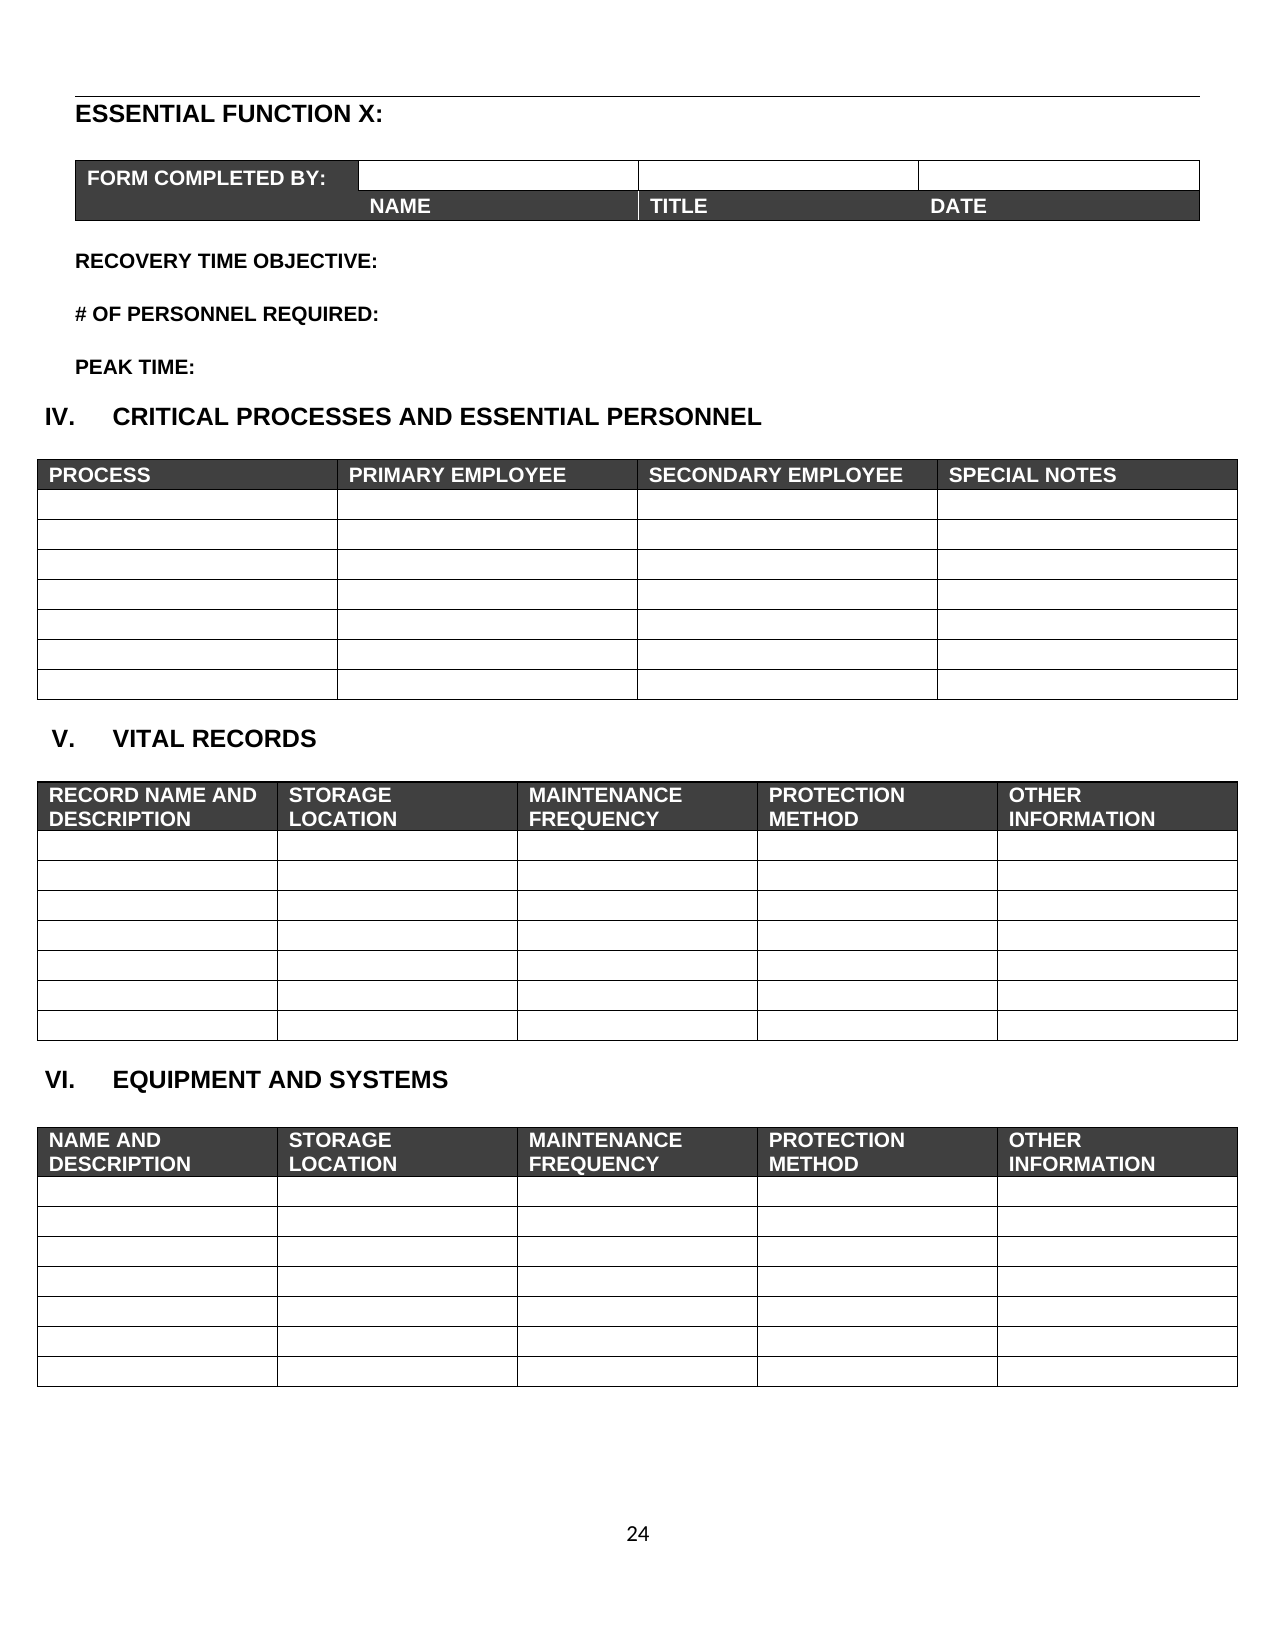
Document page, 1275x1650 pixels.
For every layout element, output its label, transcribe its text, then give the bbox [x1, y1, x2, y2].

table_header STORAGE LOCATION [278, 1128, 517, 1176]
table_cell [38, 490, 337, 519]
table_cell [38, 1207, 277, 1236]
table_header SECONDARY EMPLOYEE [638, 460, 937, 489]
table_cell [938, 520, 1237, 549]
table_cell [938, 490, 1237, 519]
table_header OTHER INFORMATION [998, 783, 1237, 830]
table_cell NAME [358, 191, 638, 220]
table_cell [518, 1267, 757, 1296]
table_cell [998, 1327, 1237, 1356]
table_header MAINTENANCE FREQUENCY [518, 783, 757, 830]
subtitle VITAL RECORDS [75, 724, 1200, 753]
table_cell [38, 1297, 277, 1326]
table_cell [338, 520, 637, 549]
table_cell [38, 831, 277, 860]
table_cell [338, 550, 637, 579]
table_header PROTECTION METHOD [758, 783, 997, 830]
table_cell DATE [919, 191, 1199, 220]
table_cell [38, 1177, 277, 1206]
table_cell [278, 1237, 517, 1266]
table_header MAINTENANCE FREQUENCY [518, 1128, 757, 1176]
table_cell [998, 831, 1237, 860]
table_cell [758, 1267, 997, 1296]
table_cell [938, 640, 1237, 669]
table_cell [938, 610, 1237, 639]
table_header STORAGE LOCATION [278, 783, 517, 830]
table_cell [38, 981, 277, 1010]
table_cell [518, 951, 757, 980]
table_header FORM COMPLETED BY: [76, 161, 358, 220]
table_cell [998, 891, 1237, 920]
table_header OTHER INFORMATION [998, 1128, 1237, 1176]
table_header PROTECTION METHOD [758, 1128, 997, 1176]
table_cell [278, 1177, 517, 1206]
table_header [639, 161, 918, 190]
table_cell [38, 861, 277, 890]
table_header PRIMARY EMPLOYEE [338, 460, 637, 489]
table_cell [338, 490, 637, 519]
table_cell [998, 1297, 1237, 1326]
table_cell [998, 921, 1237, 950]
table_cell [38, 1327, 277, 1356]
text RECOVERY TIME OBJECTIVE: [75, 249, 1200, 273]
table_cell [998, 1357, 1237, 1386]
table_cell [938, 580, 1237, 609]
table_cell [518, 1177, 757, 1206]
table_cell [518, 891, 757, 920]
table_cell [338, 670, 637, 699]
subtitle ESSENTIAL FUNCTION X: [75, 97, 1200, 128]
table_cell [758, 951, 997, 980]
table_cell [518, 1011, 757, 1040]
table_cell [518, 1207, 757, 1236]
table_cell [518, 1297, 757, 1326]
table_cell [998, 1207, 1237, 1236]
table_cell [638, 610, 937, 639]
table_cell [758, 831, 997, 860]
table_cell [338, 640, 637, 669]
table_cell [38, 1011, 277, 1040]
table_cell [38, 670, 337, 699]
table_cell [518, 861, 757, 890]
table_cell [998, 981, 1237, 1010]
table_cell [758, 861, 997, 890]
table_cell [758, 1297, 997, 1326]
table_cell [758, 1357, 997, 1386]
table_header RECORD NAME AND DESCRIPTION [38, 783, 277, 830]
table_cell [638, 550, 937, 579]
table_cell [38, 520, 337, 549]
table_cell [278, 1327, 517, 1356]
table_cell [758, 1177, 997, 1206]
subtitle EQUIPMENT AND SYSTEMS [75, 1065, 1200, 1094]
table_cell [938, 670, 1237, 699]
table_cell [758, 1011, 997, 1040]
table_cell [38, 550, 337, 579]
table_header SPECIAL NOTES [938, 460, 1237, 489]
table_cell [638, 640, 937, 669]
table_cell [278, 921, 517, 950]
text # OF PERSONNEL REQUIRED: [75, 302, 1200, 326]
table_cell [518, 981, 757, 1010]
table_cell [998, 1237, 1237, 1266]
table_cell [638, 670, 937, 699]
table_cell [758, 1237, 997, 1266]
table_cell [518, 1357, 757, 1386]
subtitle CRITICAL PROCESSES AND ESSENTIAL PERSONNEL [75, 402, 1200, 431]
table_cell [278, 1207, 517, 1236]
table_header [919, 161, 1199, 190]
table_cell [278, 1267, 517, 1296]
table_cell [38, 891, 277, 920]
table_cell [998, 1011, 1237, 1040]
table_cell [338, 580, 637, 609]
table_cell [638, 520, 937, 549]
table_cell [38, 1237, 277, 1266]
table_cell [278, 1011, 517, 1040]
table_cell [998, 861, 1237, 890]
table_cell [758, 1207, 997, 1236]
table_cell [518, 831, 757, 860]
table_cell [38, 921, 277, 950]
table_cell [38, 640, 337, 669]
table_cell [998, 1177, 1237, 1206]
text PEAK TIME: [75, 354, 1200, 378]
table_cell [998, 951, 1237, 980]
table_cell [518, 1327, 757, 1356]
table_cell [518, 1237, 757, 1266]
table_cell [338, 610, 637, 639]
table_cell [278, 1357, 517, 1386]
table_cell [758, 1327, 997, 1356]
table_cell [758, 921, 997, 950]
table_cell [638, 490, 937, 519]
table_cell [278, 951, 517, 980]
table_cell [278, 861, 517, 890]
table_cell [518, 921, 757, 950]
table_cell [638, 580, 937, 609]
table_cell [38, 1267, 277, 1296]
table_cell [938, 550, 1237, 579]
table_cell [758, 981, 997, 1010]
table_cell [758, 891, 997, 920]
table_cell [38, 1357, 277, 1386]
table_cell TITLE [639, 191, 919, 220]
table_cell [278, 981, 517, 1010]
table_cell [278, 1297, 517, 1326]
table_cell [278, 831, 517, 860]
table_header [359, 161, 638, 190]
table_cell [998, 1267, 1237, 1296]
table_cell [38, 610, 337, 639]
table_header PROCESS [38, 460, 337, 489]
table_header NAME AND DESCRIPTION [38, 1128, 277, 1176]
table_cell [38, 951, 277, 980]
table_cell [38, 580, 337, 609]
table_cell [278, 891, 517, 920]
